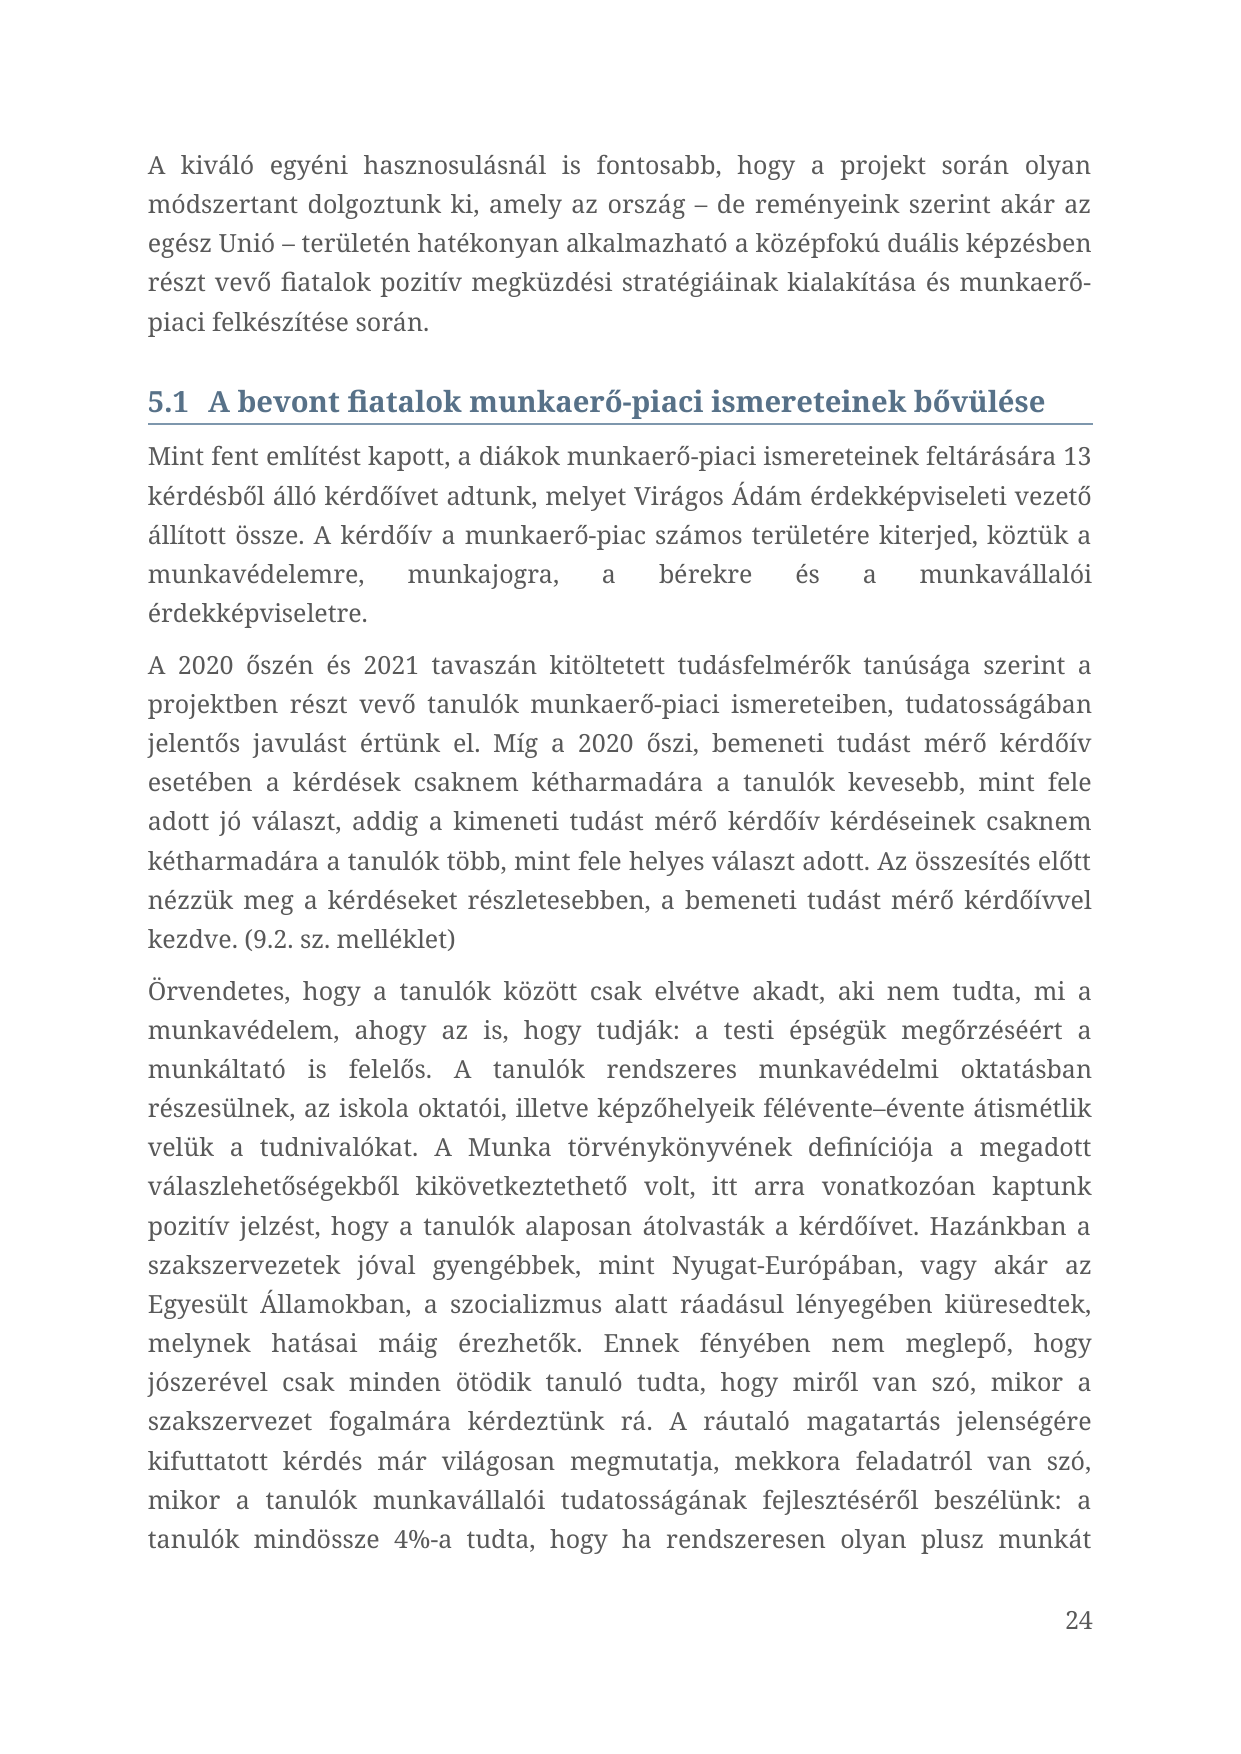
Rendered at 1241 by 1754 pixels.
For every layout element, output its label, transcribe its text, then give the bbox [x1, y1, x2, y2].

text A 2020 őszén és 2021 tavaszán kitöltetett tudásfelmérők tanúsága szerint a projektben részt vevő tanulók munkaerő-piaci ismereteiben, tudatosságában jelentős javulást értünk el. Míg a 2020 őszi, bemeneti tudást mérő kérdőív esetében a kérdések csaknem kétharmadára a tanulók kevesebb, mint fele adott jó választ, addig a kimeneti tudást mérő kérdőív kérdéseinek csaknem kétharmadára a tanulók több, mint fele helyes választ adott. Az összesítés előtt nézzük meg a kérdéseket részletesebben, a bemeneti tudást mérő kérdőívvel kezdve. (9.2. sz. melléklet) [148, 647, 1093, 956]
text A kiváló egyéni hasznosulásnál is fontosabb, hogy a projekt során olyan módszertant dolgoztunk ki, amely az ország – de reményeink szerint akár az egész Unió – területén hatékonyan alkalmazható a középfokú duális képzésben részt vevő fiatalok pozitív megküzdési stratégiáinak kialakítása és munkaerő-piaci felkészítése során. [148, 148, 1093, 338]
text Mint fent említést kapott, a diákok munkaerő-piaci ismereteinek feltárására 13 kérdésből álló kérdőívet adtunk, melyet Virágos Ádám érdekképviseleti vezető állított össze. A kérdőív a munkaerő-piac számos területére kiterjed, köztük a munkavédelemre, munkajogra, a bérekre és a munkavállalói érdekképviseletre. [148, 439, 1093, 630]
subtitle A bevont fiatalok munkaerő-piaci ismereteinek bővülése [148, 381, 1093, 423]
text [148, 973, 1093, 1556]
